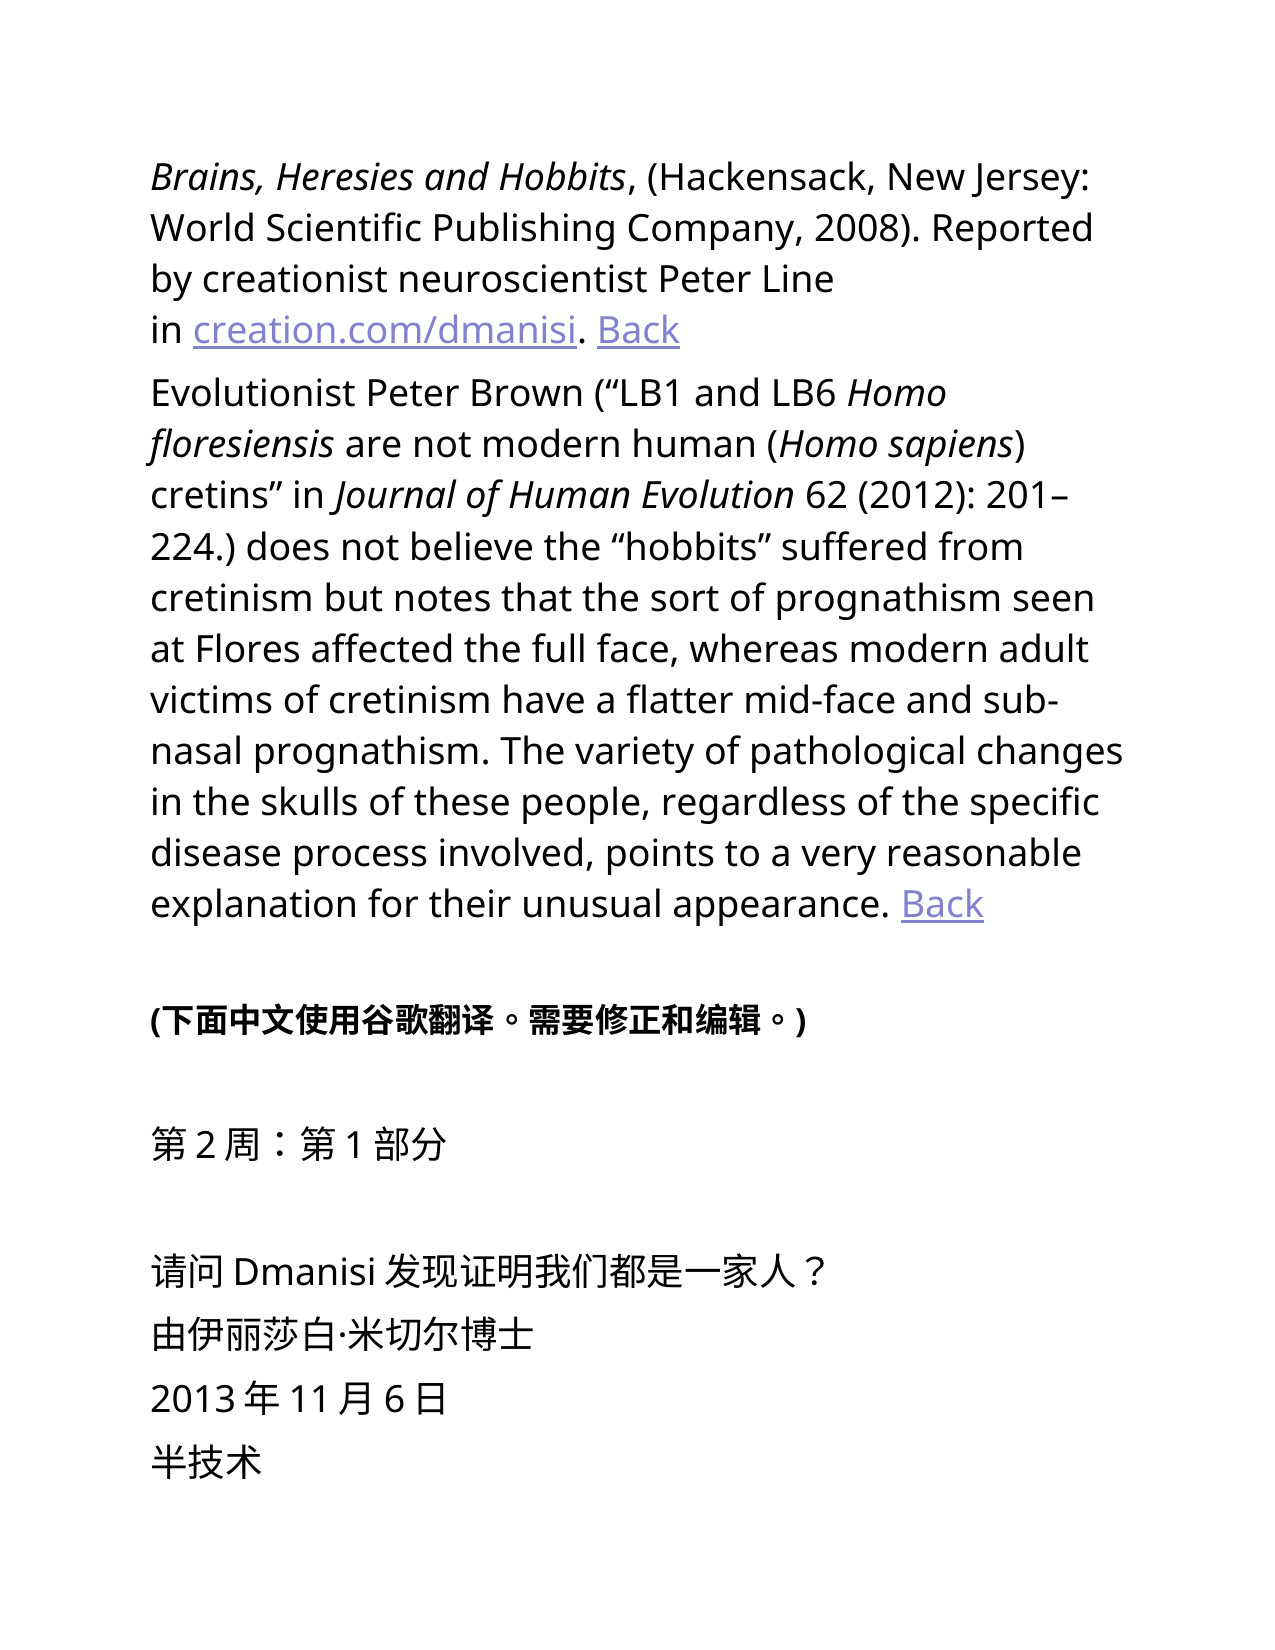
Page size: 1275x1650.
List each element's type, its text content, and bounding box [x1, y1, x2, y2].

text 请问Dmanisi发现证明我们都是一家人？ [150, 1245, 1125, 1296]
text 由伊丽莎白·米切尔博士 [150, 1309, 1125, 1360]
text 2013年11月6日 [150, 1372, 1125, 1423]
text (下面中文使用谷歌翻译。需要修正和编辑。) [150, 997, 1125, 1042]
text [150, 150, 1125, 354]
text 第2周：第1部分 [150, 1118, 1125, 1169]
text 半技术 [150, 1436, 1125, 1487]
text Evolutionist Peter Brown (“LB1 and LB6 Homo floresiensis are not modern human (Homo sapiens) cretins” in Journal of Human Evolution 62 (2012): 201–224.) does not believe the “hobbits” suffered from cretinism but notes that the sort of prognathism seen at Flores affected the full face, whereas modern adult victims of cretinism have a flatter mid-face and sub-nasal prognathism. The variety of pathological changes in the skulls of these people, regardless of the specific disease process involved, points to a very reasonable explanation for their unusual appearance. Back [150, 367, 1125, 928]
